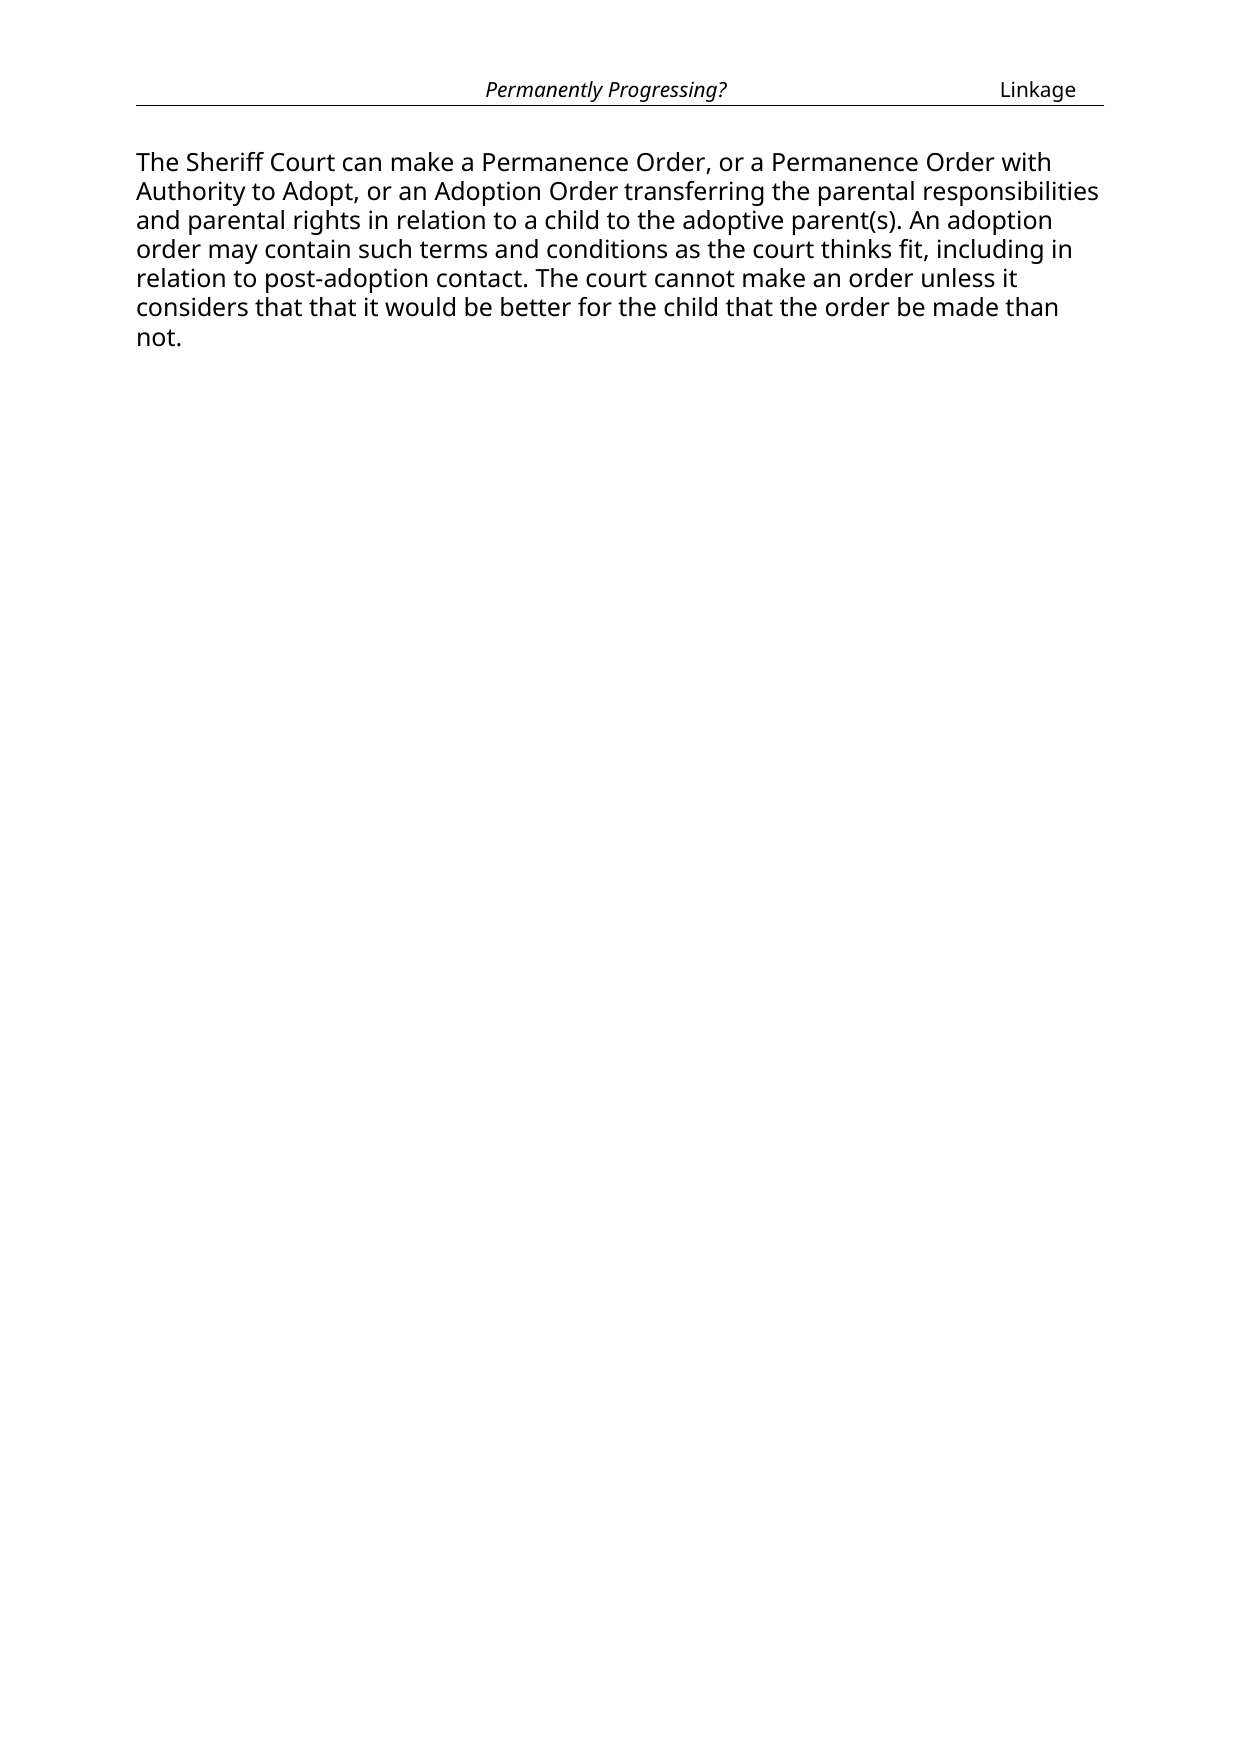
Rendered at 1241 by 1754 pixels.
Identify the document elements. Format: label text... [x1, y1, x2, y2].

text The Sheriff Court can make a Permanence Order, or a Permanence Order with Authority to Adopt, or an Adoption Order transferring the parental responsibilities and parental rights in relation to a child to the adoptive parent(s). An adoption order may contain such terms and conditions as the court thinks fit, including in relation to post-adoption contact. The court cannot make an order unless it considers that that it would be better for the child that the order be made than not. [136, 148, 1104, 352]
